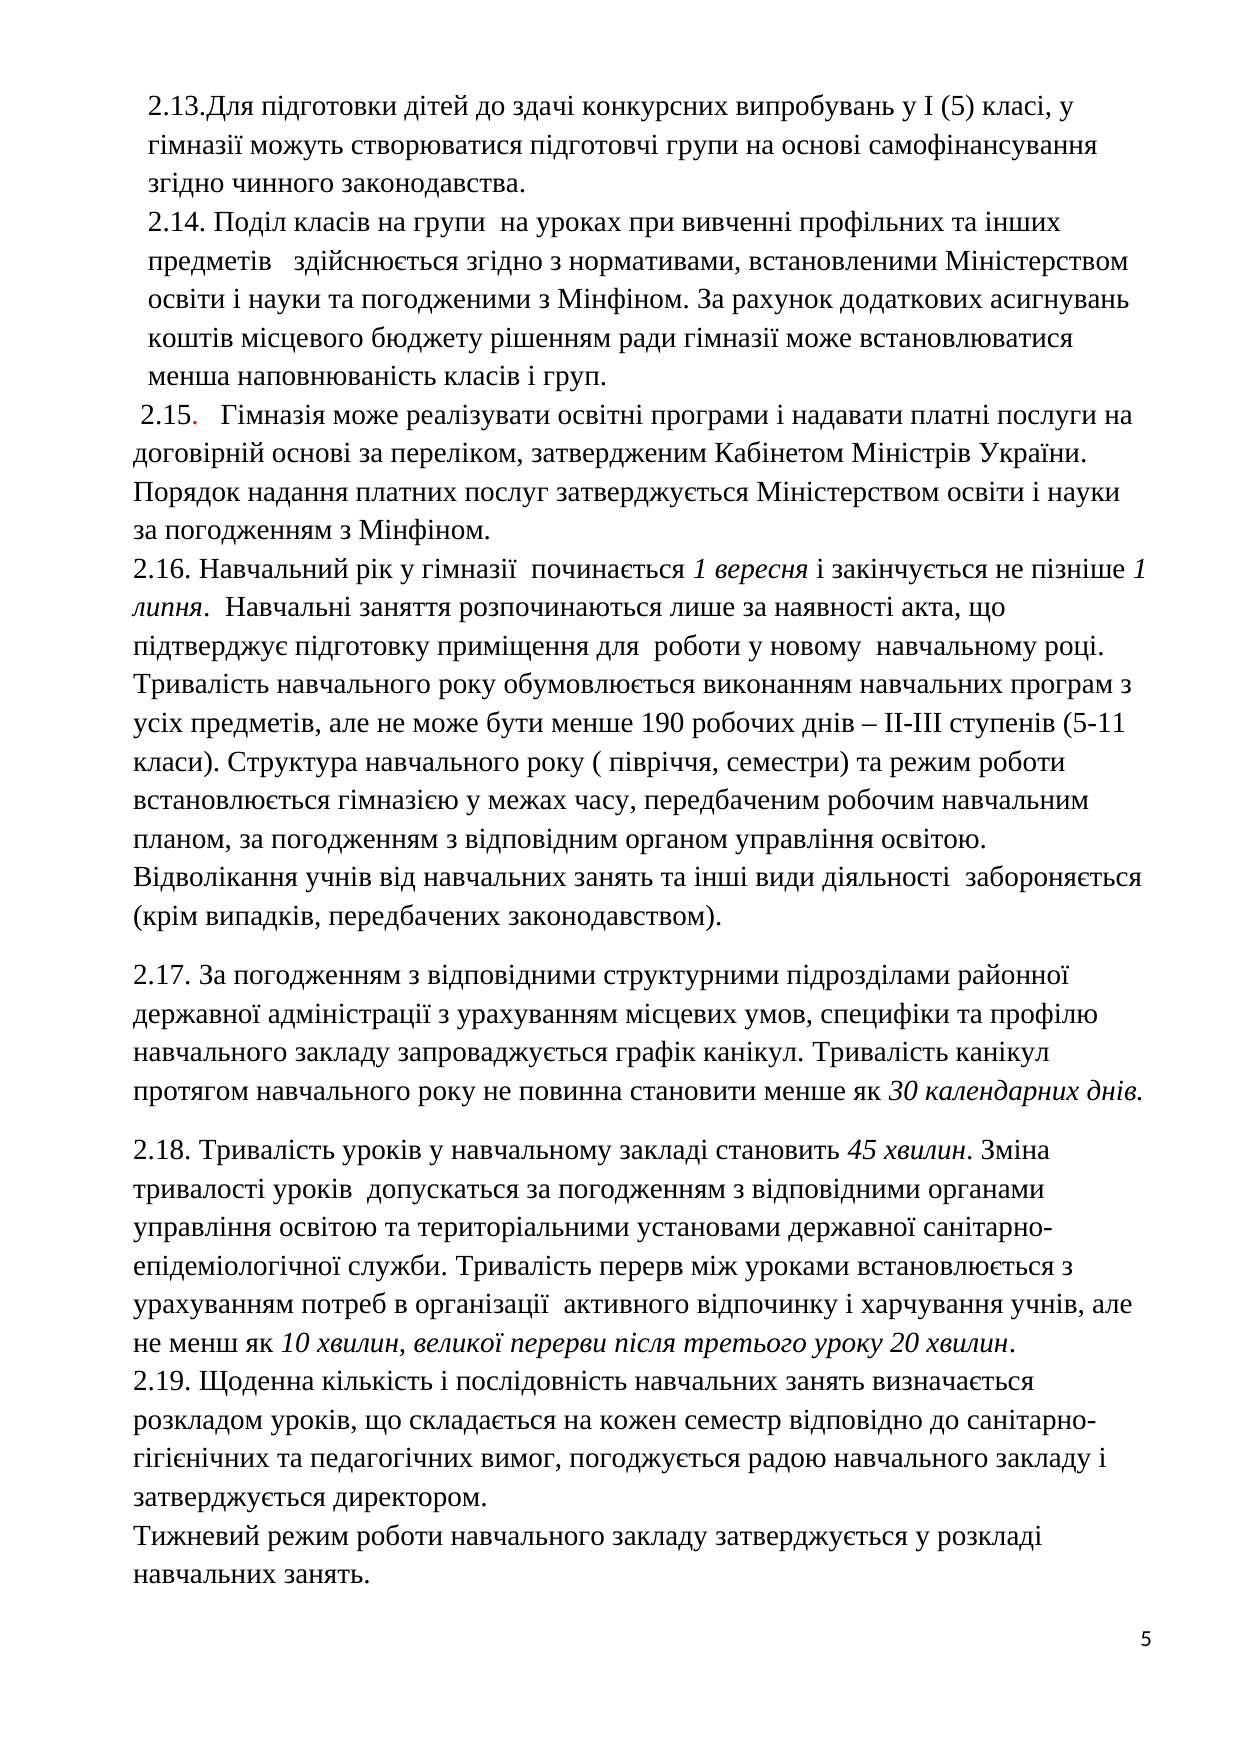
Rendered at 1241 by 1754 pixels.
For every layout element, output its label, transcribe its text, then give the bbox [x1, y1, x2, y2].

text 2.17. За погодженням з відповідними структурними підрозділами районної державної адміністрації з урахуванням місцевих умов, специфіки та профілю навчального закладу запроваджується графік канікул. Тривалість канікул протягом навчального року не повинна становити менше як 30 календарних днів. [133, 957, 1152, 1106]
text 2.18. Тривалість уроків у навчальному закладі становить 45 хвилин. Зміна тривалості уроків допускаться за погодженням з відповідними органами управління освітою та територіальними установами державної санітарно-епідеміологічної служби. Тривалість перерв між уроками встановлюється з урахуванням потреб в організації активного відпочинку і харчування учнів, але не менш як 10 хвилин, великої перерви після третього уроку 20 хвилин. [133, 1132, 1152, 1358]
text 2.19. Щоденна кількість і послідовність навчальних занять визначається розкладом уроків, що складається на кожен семестр відповідно до санітарно-гігієнічних та педагогічних вимог, погоджується радою навчального закладу і затверджується директором. [133, 1363, 1152, 1513]
text Тижневий режим роботи навчального закладу затверджується у розкладі навчальних занять. [133, 1518, 1152, 1590]
text 2.16. Навчальний рік у гімназії починається 1 вересня і закінчується не пізніше 1 липня. Навчальні заняття розпочинаються лише за наявності акта, що підтверджує підготовку приміщення для роботи у новому навчальному році. Тривалість навчального року обумовлюється виконанням навчальних програм з усіх предметів, але не може бути менше 190 робочих днів – ІІ-ІІІ ступенів (5-11 класи). Структура навчального року ( півріччя, семестри) та режим роботи встановлюється гімназією у межах часу, передбаченим робочим навчальним планом, за погодженням з відповідним органом управління освітою. Відволікання учнів від навчальних занять та інші види діяльності забороняється (крім випадків, передбачених законодавством). [133, 551, 1152, 931]
text 2.14. Поділ класів на групи на уроках при вивченні профільних та інших предметів здійснюється згідно з нормативами, встановленими Міністерством освіти і науки та погодженими з Мінфіном. За рахунок додаткових асигнувань коштів місцевого бюджету рішенням ради гімназії може встановлюватися менша наповнюваність класів і груп. [148, 204, 1152, 392]
text 2.13.Для підготовки дітей до здачі конкурсних випробувань у І (5) класі, у гімназії можуть створюватися підготовчі групи на основі самофінансування згідно чинного законодавства. [148, 88, 1152, 199]
text 2.15. Гімназія може реалізувати освітні програми і надавати платні послуги на договірній основі за переліком, затвердженим Кабінетом Міністрів України. Порядок надання платних послуг затверджується Міністерством освіти і науки за погодженням з Мінфіном. [133, 397, 1152, 546]
